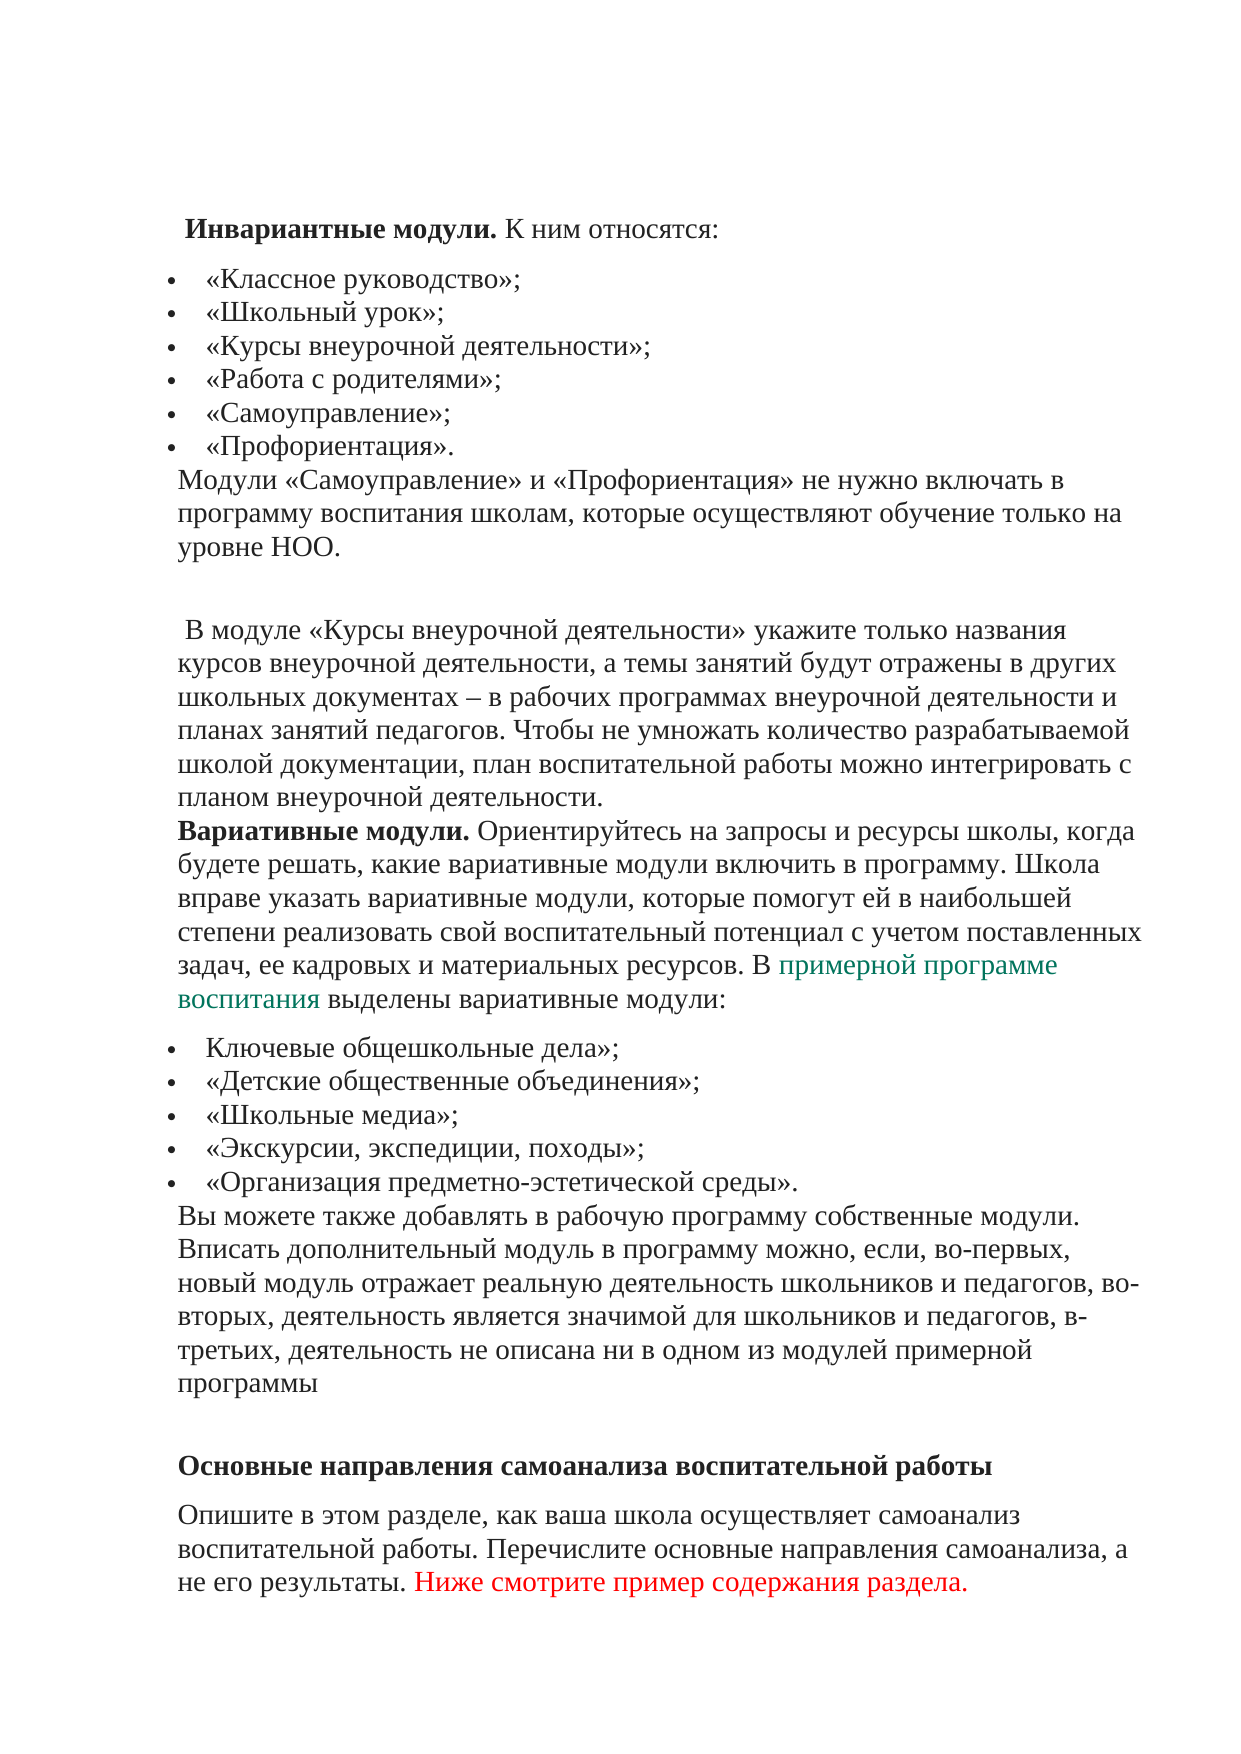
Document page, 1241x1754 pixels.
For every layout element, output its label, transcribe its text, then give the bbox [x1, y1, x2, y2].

list «Школьные медиа»; [168, 1097, 1152, 1131]
list «Профориентация». [168, 428, 1152, 462]
list Ключевые общешкольные дела»; [168, 1030, 1152, 1063]
list «Классное руководство»; [168, 261, 1152, 294]
list «Самоуправление»; [168, 395, 1152, 428]
text Модули «Самоуправление» и «Профориентация» не нужно включать в программу воспитания школам, которые осуществляют обучение только на уровне НОО. [177, 462, 1152, 563]
list «Детские общественные объединения»; [168, 1063, 1152, 1097]
text Основные направления самоанализа воспитательной работы [177, 1414, 1152, 1482]
text Инвариантные модули. К ним относятся: [177, 178, 1152, 245]
text В модуле «Курсы внеурочной деятельности» укажите только названия курсов внеурочной деятельности, а темы занятий будут отражены в других школьных документах – в рабочих программах внеурочной деятельности и планах занятий педагогов. Чтобы не умножать количество разрабатываемой школой документации, план воспитательной работы можно интегрировать с планом внеурочной деятельности. [177, 578, 1152, 813]
list «Школьный урок»; [168, 294, 1152, 328]
text Вариативные модули. Ориентируйтесь на запросы и ресурсы школы, когда будете решать, какие вариативные модули включить в программу. Школа вправе указать вариативные модули, которые помогут ей в наибольшей степени реализовать свой воспитательный потенциал с учетом поставленных задач, ее кадровых и материальных ресурсов. В примерной программе воспитания выделены вариативные модули: [177, 813, 1152, 1014]
text Опишите в этом разделе, как ваша школа осуществляет самоанализ воспитательной работы. Перечислите основные направления самоанализа, а не его результаты. Ниже смотрите пример содержания раздела. [177, 1497, 1152, 1598]
list «Организация предметно-эстетической среды». [168, 1164, 1152, 1198]
text Вы можете также добавлять в рабочую программу собственные модули. Вписать дополнительный модуль в программу можно, если, во-первых, новый модуль отражает реальную деятельность школьников и педагогов, во-вторых, деятельность является значимой для школьников и педагогов, в-третьих, деятельность не описана ни в одном из модулей примерной программы [177, 1198, 1152, 1399]
list «Экскурсии, экспедиции, походы»; [168, 1131, 1152, 1164]
list «Работа с родителями»; [168, 361, 1152, 395]
list «Курсы внеурочной деятельности»; [168, 328, 1152, 361]
